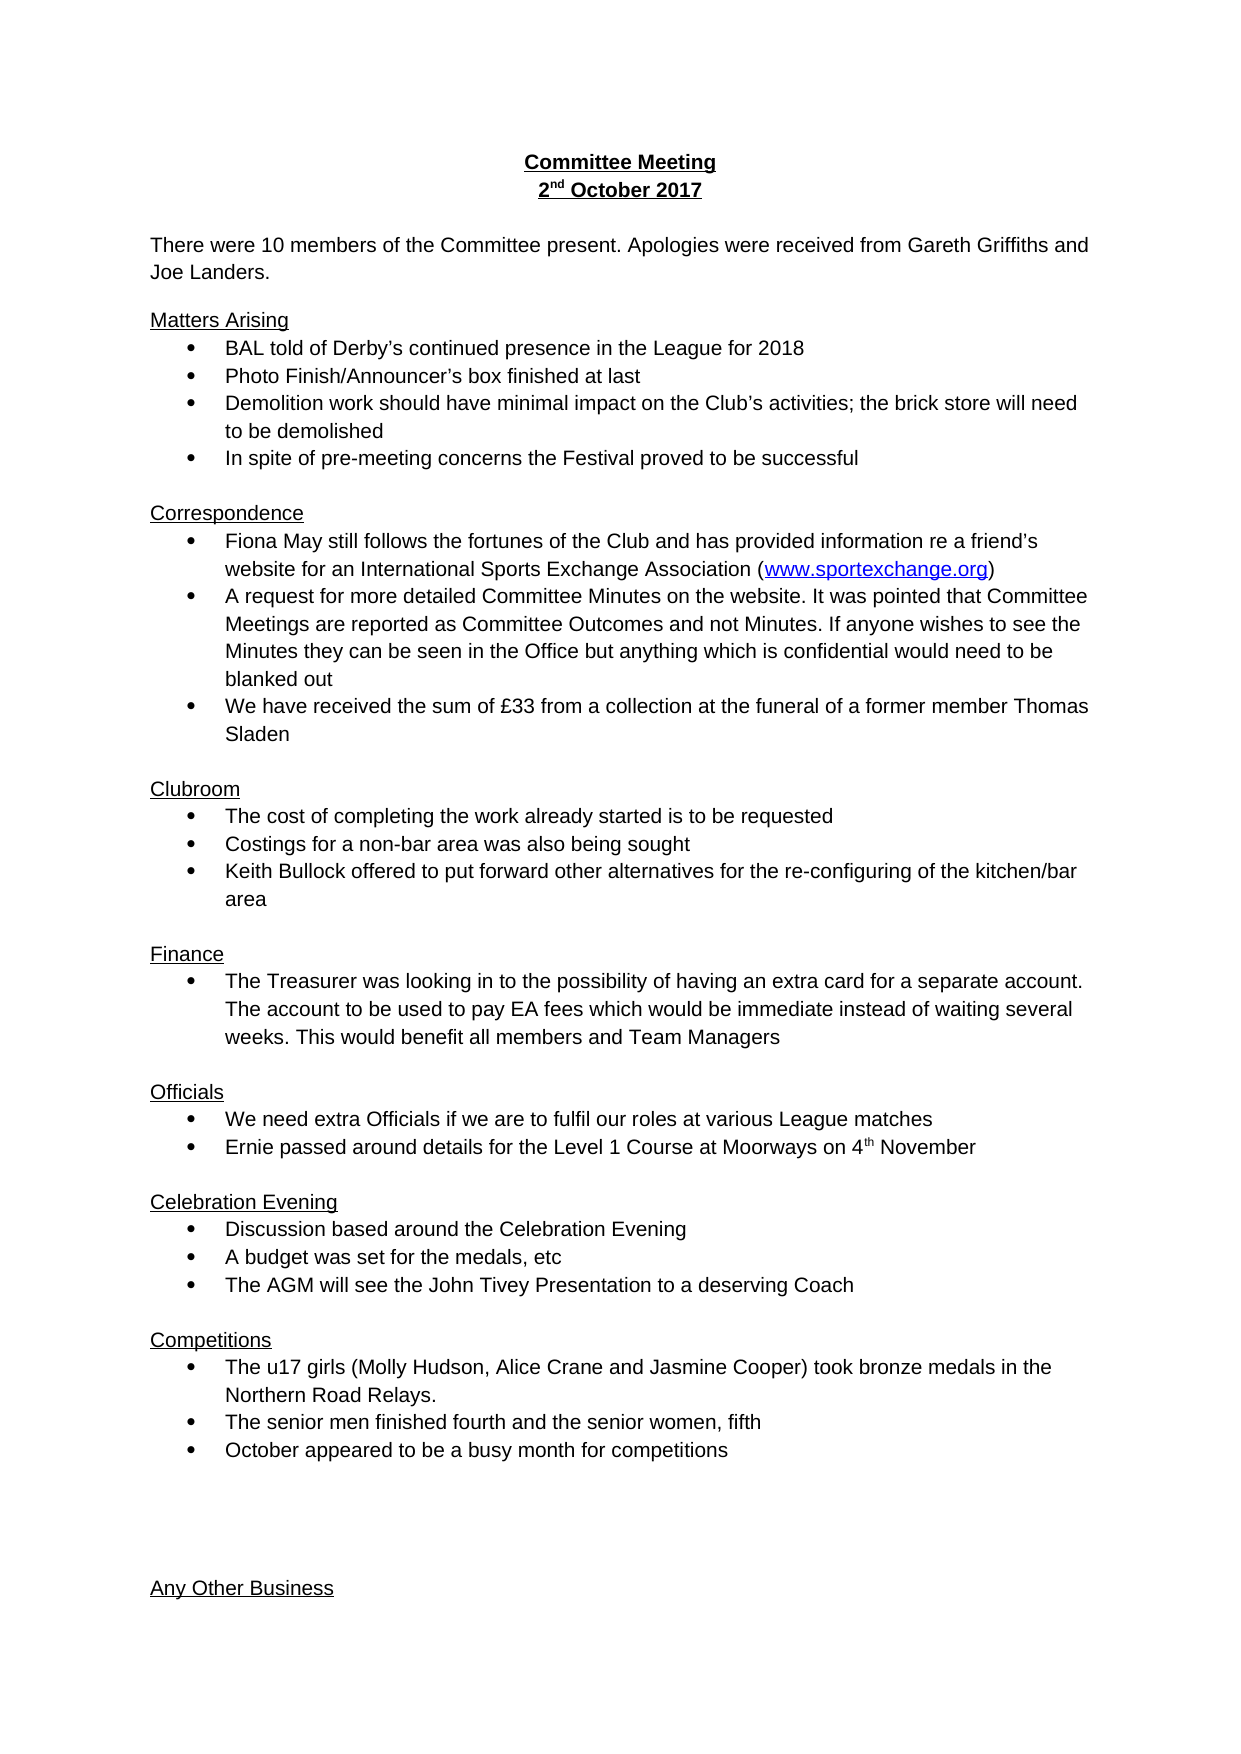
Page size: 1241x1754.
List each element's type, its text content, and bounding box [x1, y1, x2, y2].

list October appeared to be a busy month for competitions [187, 1438, 1090, 1462]
list Fiona May still follows the fortunes of the Club and has provided information re a friend’s website for an International Sports Exchange Association (www.sportexchange.org) [187, 529, 1090, 580]
list A request for more detailed Committee Minutes on the website. It was pointed that Committee Meetings are reported as Committee Outcomes and not Minutes. If anyone wishes to see the Minutes they can be seen in the Office but anything which is confidential would need to be blanked out [187, 584, 1090, 690]
text Competitions [150, 1327, 1090, 1351]
text 2nd October 2017 [150, 177, 1090, 201]
list We need extra Officials if we are to fulfil our roles at various League matches [187, 1107, 1090, 1131]
list A budget was set for the medals, etc [187, 1245, 1090, 1269]
list The AGM will see the John Tivey Presentation to a deserving Coach [187, 1272, 1090, 1296]
list Costings for a non-bar area was also being sought [187, 832, 1090, 856]
text Committee Meeting [150, 150, 1090, 174]
list The Treasurer was looking in to the possibility of having an extra card for a separate account. The account to be used to pay EA fees which would be immediate instead of waiting several weeks. This would benefit all members and Team Managers [187, 969, 1090, 1048]
text Officials [150, 1079, 1090, 1103]
text Celebration Evening [150, 1190, 1090, 1214]
text Clubroom [150, 777, 1090, 801]
list We have received the sum of £33 from a collection at the funeral of a former member Thomas Sladen [187, 694, 1090, 746]
list Photo Finish/Announcer’s box finished at last [187, 363, 1090, 387]
list Discussion based around the Celebration Evening [187, 1217, 1090, 1241]
text There were 10 members of the Committee present. Apologies were received from Gareth Griffiths and Joe Landers. [150, 232, 1090, 284]
list BAL told of Derby’s continued presence in the League for 2018 [187, 336, 1090, 360]
list Keith Bullock offered to put forward other alternatives for the re-configuring of the kitchen/bar area [187, 859, 1090, 911]
list The cost of completing the work already started is to be requested [187, 804, 1090, 828]
list In spite of pre-meeting concerns the Festival proved to be successful [187, 446, 1090, 470]
text Correspondence [150, 501, 1090, 525]
text Finance [150, 942, 1090, 966]
list The u17 girls (Molly Hudson, Alice Crane and Jasmine Cooper) took bronze medals in the Northern Road Relays. [187, 1355, 1090, 1407]
list Demolition work should have minimal impact on the Club’s activities; the brick store will need to be demolished [187, 391, 1090, 443]
text Any Other Business [150, 1575, 1090, 1599]
list Ernie passed around details for the Level 1 Course at Moorways on 4th November [187, 1134, 1090, 1159]
text Matters Arising [150, 308, 1090, 332]
list The senior men finished fourth and the senior women, fifth [187, 1410, 1090, 1434]
